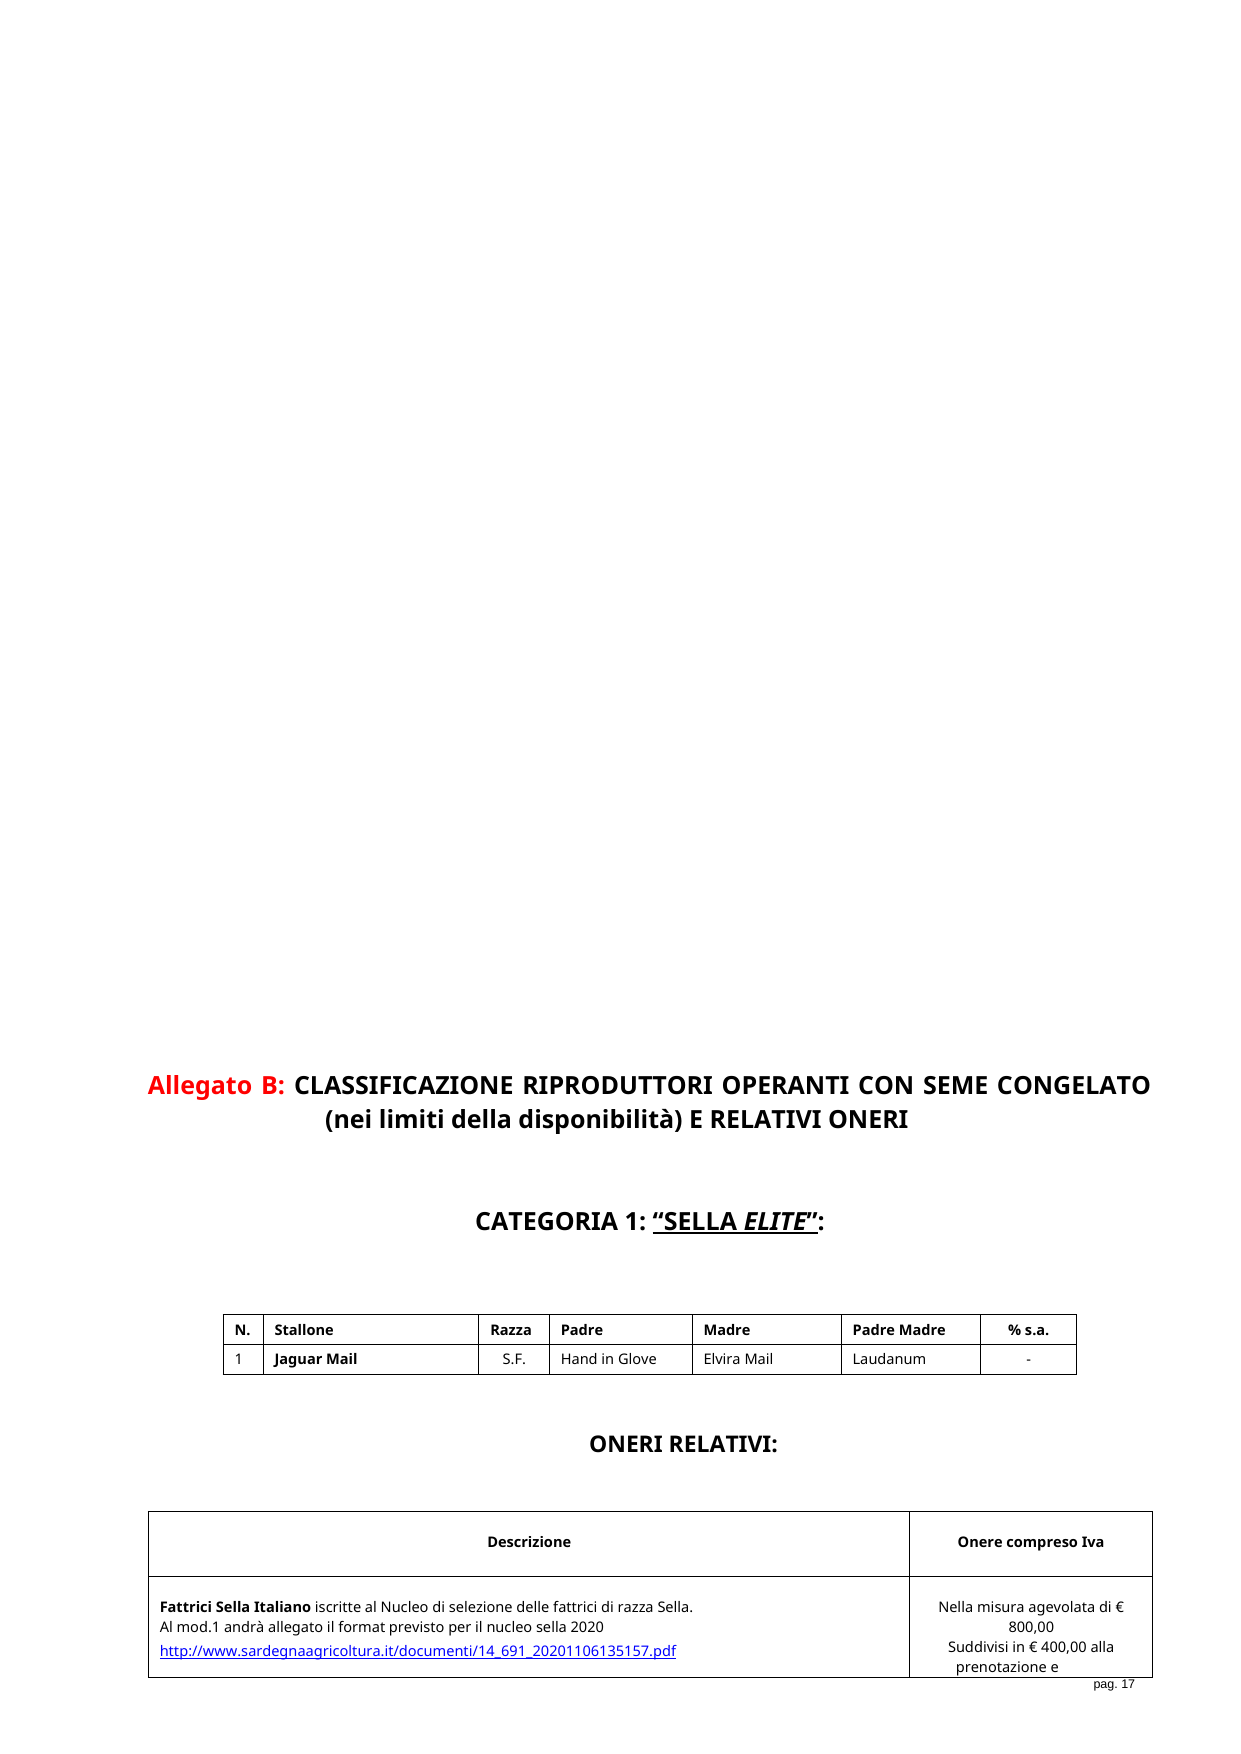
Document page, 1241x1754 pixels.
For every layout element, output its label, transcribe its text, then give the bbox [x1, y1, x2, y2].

text ONERI RELATIVI: [215, 1428, 1152, 1460]
table_cell Elvira Mail [693, 1345, 841, 1373]
text Allegato B: CLASSIFICAZIONE RIPRODUTTORI OPERANTI CON SEME CONGELATO (nei limiti della disponibilità) E RELATIVI ONERI [148, 1067, 1152, 1136]
table_cell S.F. [479, 1345, 549, 1373]
table_header Padre [550, 1315, 692, 1344]
table_header Madre [693, 1315, 841, 1344]
table_cell Jaguar Mail [264, 1345, 478, 1373]
table_header Onere compreso Iva [910, 1512, 1152, 1576]
table_cell 1 [224, 1345, 263, 1373]
table_cell Laudanum [842, 1345, 980, 1373]
table_cell - [981, 1345, 1076, 1373]
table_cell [149, 1577, 909, 1677]
text CATEGORIA 1: “SELLA ELITE”: [148, 1204, 1152, 1238]
table_header Razza [479, 1315, 549, 1344]
table_header Descrizione [149, 1512, 909, 1576]
table_header % s.a. [981, 1315, 1076, 1344]
table_header Stallone [264, 1315, 478, 1344]
table_header N. [224, 1315, 263, 1344]
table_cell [910, 1577, 1152, 1677]
table_header Padre Madre [842, 1315, 980, 1344]
table_cell Hand in Glove [550, 1345, 692, 1373]
